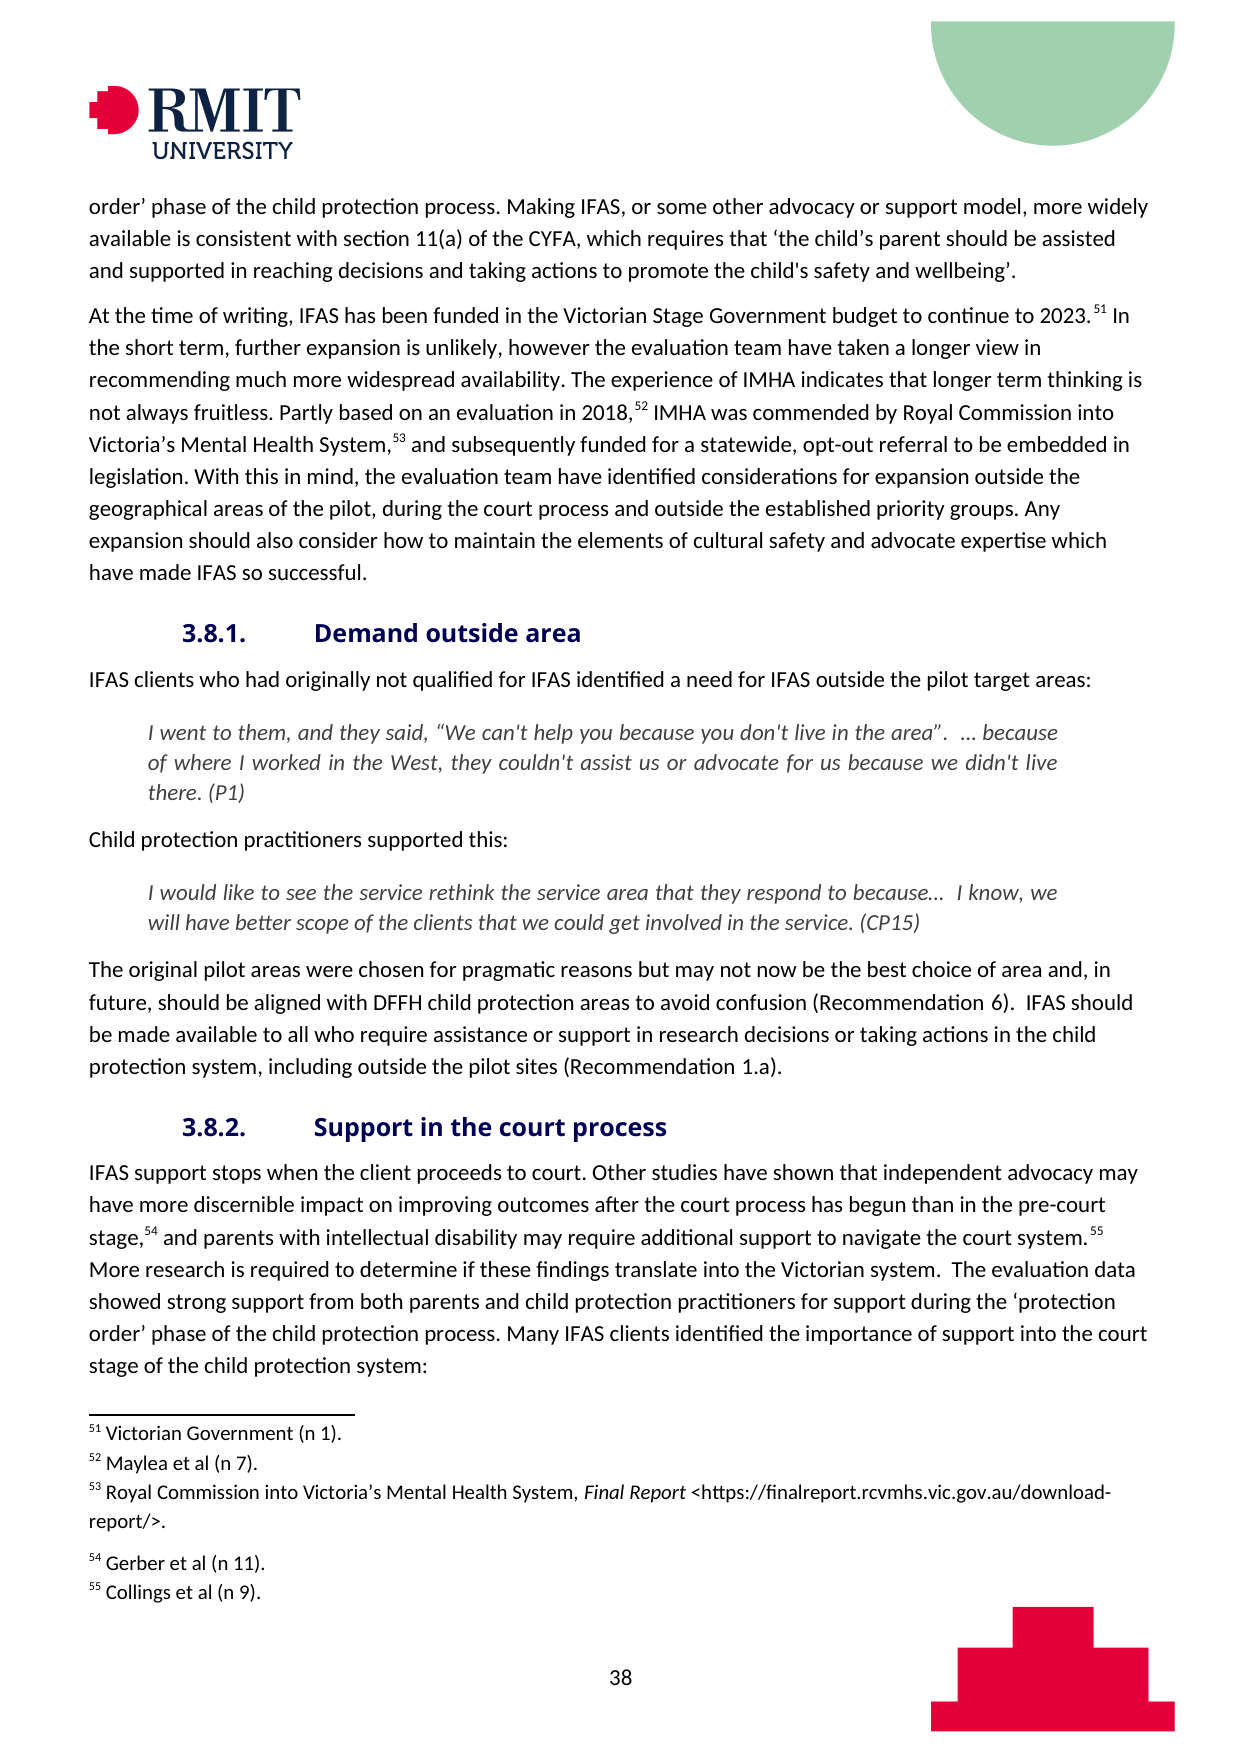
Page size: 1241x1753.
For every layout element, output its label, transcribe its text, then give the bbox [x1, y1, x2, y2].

text IFAS clients who had originally not qualified for IFAS identified a need for IFAS outside the pilot target areas: [89, 665, 1152, 693]
text I would like to see the service rethink the service area that they respond to because… I know, we will have better scope of the clients that we could get involved in the service. (CP15) [148, 878, 1063, 937]
subtitle Support in the court process [182, 1109, 1152, 1143]
text At the time of writing, IFAS has been funded in the Victorian Stage Government budget to continue to 2023. In the short term, further expansion is unlikely, however the evaluation team have taken a longer view in recommending much more widespread availability. The experience of IMHA indicates that longer term thinking is not always fruitless. Partly based on an evaluation in 2018, IMHA was commended by Royal Commission into Victoria’s Mental Health System, and subsequently funded for a statewide, opt-out referral to be embedded in legislation. With this in mind, the evaluation team have identified considerations for expansion outside the geographical areas of the pilot, during the court process and outside the established priority groups. Any expansion should also consider how to maintain the elements of cultural safety and advocate expertise which have made IFAS so successful. [89, 301, 1152, 587]
subtitle Demand outside area [182, 616, 1152, 650]
text Child protection practitioners supported this: [89, 825, 1152, 853]
text The original pilot areas were chosen for pragmatic reasons but may not now be the best choice of area and, in future, should be aligned with DFFH child protection areas to avoid confusion (Recommendation 6). IFAS should be made available to all who require assistance or support in research decisions or taking actions in the child protection system, including outside the pilot sites (Recommendation 1.a). [89, 955, 1152, 1080]
picture [0, 1, 1240, 1753]
text I went to them, and they said, “We can't help you because you don't live in the area”. … because of where I worked in the West, they couldn't assist us or advocate for us because we didn't live there. (P1) [148, 718, 1063, 806]
text IFAS support stops when the client proceeds to court. Other studies have shown that independent advocacy may have more discernible impact on improving outcomes after the court process has begun than in the pre-court stage, and parents with intellectual disability may require additional support to navigate the court system. More research is required to determine if these findings translate into the Victorian system. The evaluation data showed strong support from both parents and child protection practitioners for support during the ‘protection order’ phase of the child protection process. Many IFAS clients identified the importance of support into the court stage of the child protection system: [89, 1158, 1152, 1379]
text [89, 192, 1152, 284]
